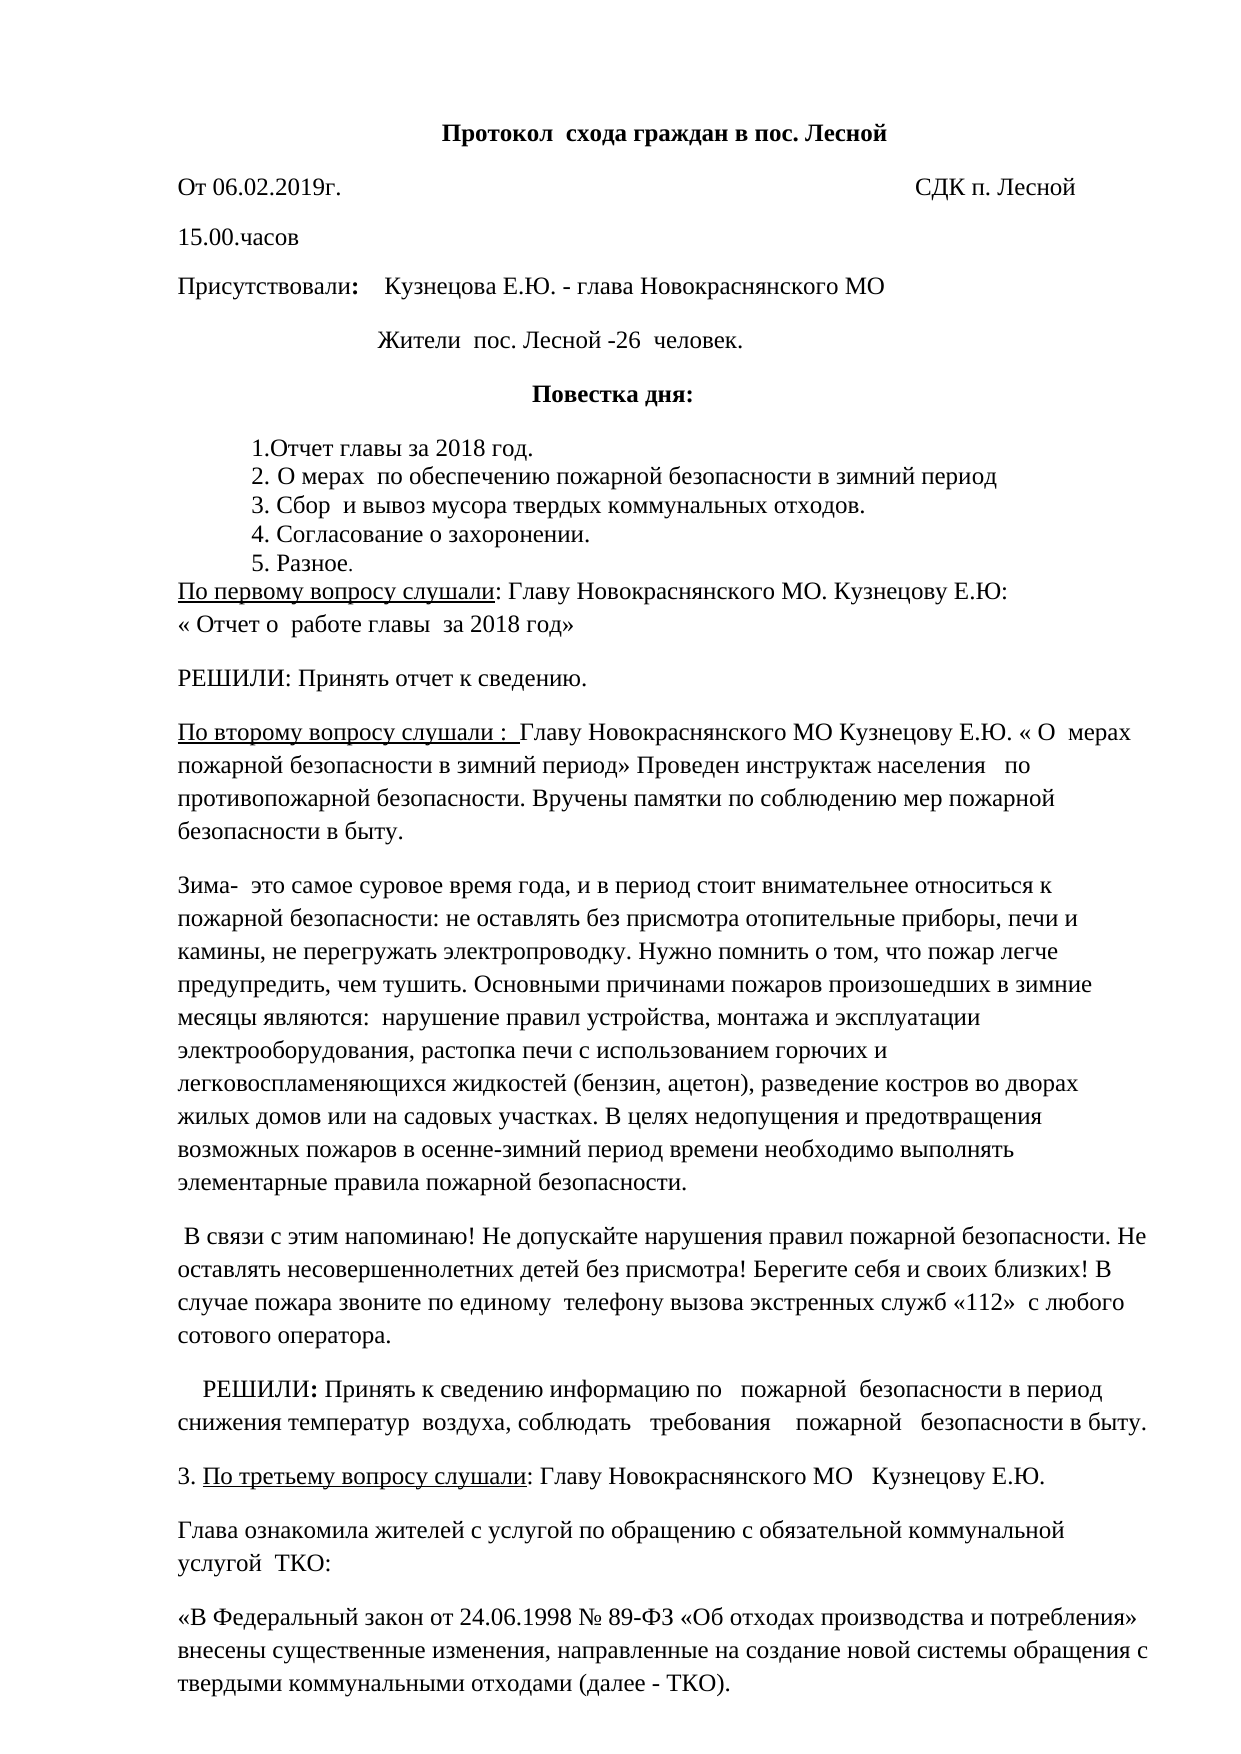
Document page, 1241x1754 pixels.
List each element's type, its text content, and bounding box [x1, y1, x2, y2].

text 4. Согласование о захоронении. [177, 519, 1152, 548]
text Зима- это самое суровое время года, и в период стоит внимательнее относиться к пожарной безопасности: не оставлять без присмотра отопительные приборы, печи и камины, не перегружать электропроводку. Нужно помнить о том, что пожар легче предупредить, чем тушить. Основными причинами пожаров произошедших в зимние месяцы являются: нарушение правил устройства, монтажа и эксплуатации электрооборудования, растопка печи с использованием горючих и легковоспламеняющихся жидкостей (бензин, ацетон), разведение костров во дворах жилых домов или на садовых участках. В целях недопущения и предотвращения возможных пожаров в осенне-зимний период времени необходимо выполнять элементарные правила пожарной безопасности. [177, 870, 1152, 1196]
text 1.Отчет главы за 2018 год. [177, 433, 1152, 461]
text По первому вопросу слушали: Главу Новокраснянского МО. Кузнецову Е.Ю: « Отчет о работе главы за 2018 год» [177, 576, 1152, 638]
text По второму вопросу слушали : Главу Новокраснянского МО Кузнецову Е.Ю. « О мерах пожарной безопасности в зимний период» Проведен инструктаж населения по противопожарной безопасности. Вручены памятки по соблюдению мер пожарной безопасности в быту. [177, 717, 1152, 845]
text Жители пос. Лесной -26 человек. [177, 325, 1152, 354]
text В связи с этим напоминаю! Не допускайте нарушения правил пожарной безопасности. Не оставлять несовершеннолетних детей без присмотра! Берегите себя и своих близких! В случае пожара звоните по единому телефону вызова экстренных служб «112» с любого сотового оператора. [177, 1221, 1152, 1349]
text Глава ознакомила жителей с услугой по обращению с обязательной коммунальной услугой ТКО: [177, 1515, 1152, 1577]
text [177, 1602, 1152, 1696]
text РЕШИЛИ: Принять отчет к сведению. [177, 663, 1152, 692]
text 15.00.часов [177, 222, 1152, 250]
text 3. По третьему вопросу слушали: Главу Новокраснянского МО Кузнецову Е.Ю. [202, 1461, 1152, 1490]
text 2. О мерах по обеспечению пожарной безопасности в зимний период [177, 461, 1152, 490]
text Протокол схода граждан в пос. Лесной [177, 118, 1152, 147]
text 5. Разное. [177, 548, 1152, 576]
text Присутствовали: Кузнецова Е.Ю. - глава Новокраснянского МО [177, 271, 1152, 300]
text От 06.02.2019г. СДК п. Лесной [177, 172, 1152, 201]
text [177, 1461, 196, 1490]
text 3. Сбор и вывоз мусора твердых коммунальных отходов. [177, 490, 1152, 519]
text РЕШИЛИ: Принять к сведению информацию по пожарной безопасности в период снижения температур воздуха, соблюдать требования пожарной безопасности в быту. [177, 1374, 1152, 1436]
text Повестка дня: [177, 379, 1152, 408]
